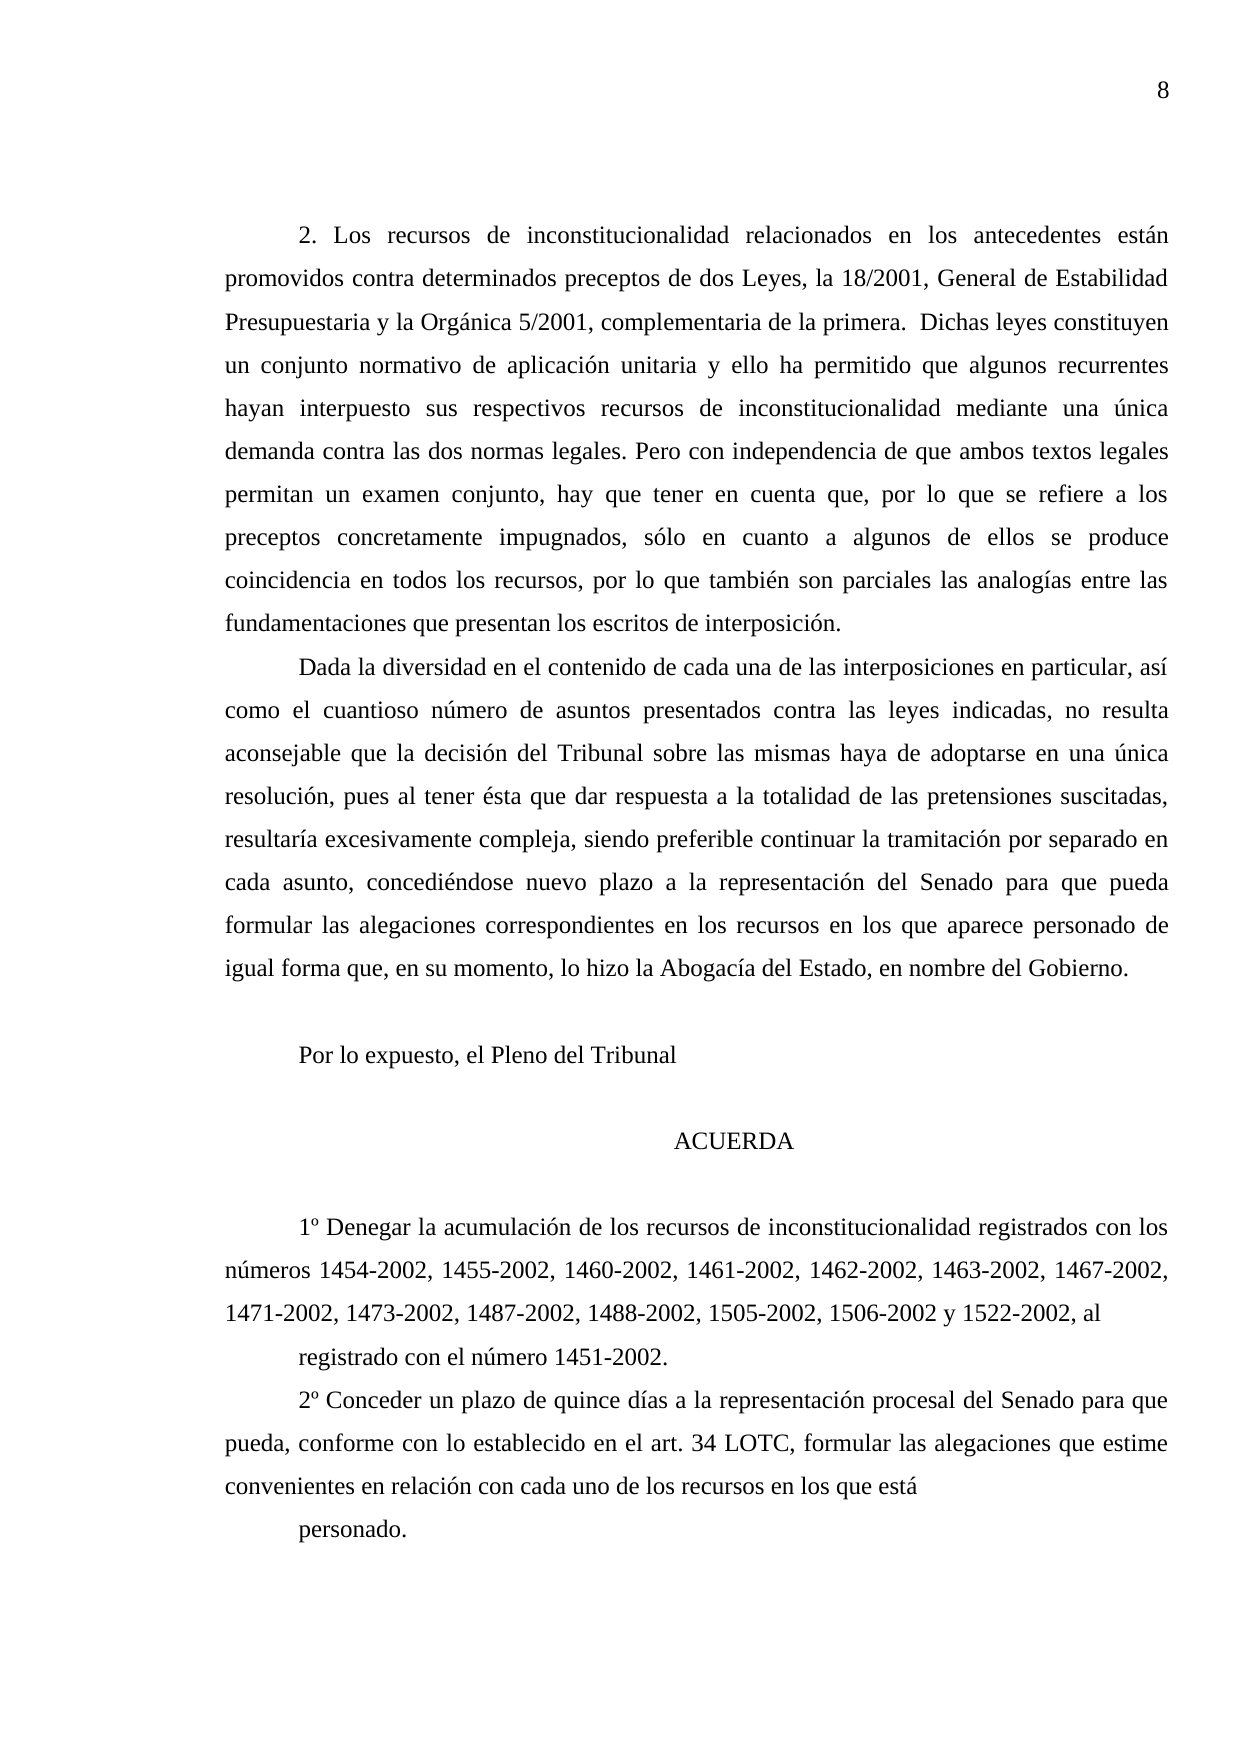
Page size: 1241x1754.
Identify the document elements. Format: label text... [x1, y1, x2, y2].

text 2. Los recursos de inconstitucionalidad relacionados en los antecedentes están promovidos contra determinados preceptos de dos Leyes, la 18/2001, General de Estabilidad Presupuestaria y la Orgánica 5/2001, complementaria de la primera. Dichas leyes constituyen un conjunto normativo de aplicación unitaria y ello ha permitido que algunos recurrentes hayan interpuesto sus respectivos recursos de inconstitucionalidad mediante una única demanda contra las dos normas legales. Pero con independencia de que ambos textos legales permitan un examen conjunto, hay que tener en cuenta que, por lo que se refiere a los preceptos concretamente impugnados, sólo en cuanto a algunos de ellos se produce coincidencia en todos los recursos, por lo que también son parciales las analogías entre las fundamentaciones que presentan los escritos de interposición. [224, 220, 1169, 637]
text 2º Conceder un plazo de quince días a la representación procesal del Senado para que pueda, conforme con lo establecido en el art. 34 LOTC, formular las alegaciones que estime convenientes en relación con cada uno de los recursos en los que está [224, 1385, 1169, 1500]
text Por lo expuesto, el Pleno del Tribunal [224, 1040, 1169, 1068]
text Dada la diversidad en el contenido de cada una de las interposiciones en particular, así como el cuantioso número de asuntos presentados contra las leyes indicadas, no resulta aconsejable que la decisión del Tribunal sobre las mismas haya de adoptarse en una única resolución, pues al tener ésta que dar respuesta a la totalidad de las pretensiones suscitadas, resultaría excesivamente compleja, siendo preferible continuar la tramitación por separado en cada asunto, concediéndose nuevo plazo a la representación del Senado para que pueda formular las alegaciones correspondientes en los recursos en los que aparece personado de igual forma que, en su momento, lo hizo la Abogacía del Estado, en nombre del Gobierno. [224, 652, 1169, 982]
text 1º Denegar la acumulación de los recursos de inconstitucionalidad registrados con los números 1454-2002, 1455-2002, 1460-2002, 1461-2002, 1462-2002, 1463-2002, 1467-2002, 1471-2002, 1473-2002, 1487-2002, 1488-2002, 1505-2002, 1506-2002 y 1522-2002, al [224, 1212, 1169, 1327]
text registrado con el número 1451-2002. [224, 1342, 1169, 1370]
text ACUERDA [224, 1126, 1169, 1155]
text personado. [224, 1514, 1169, 1543]
